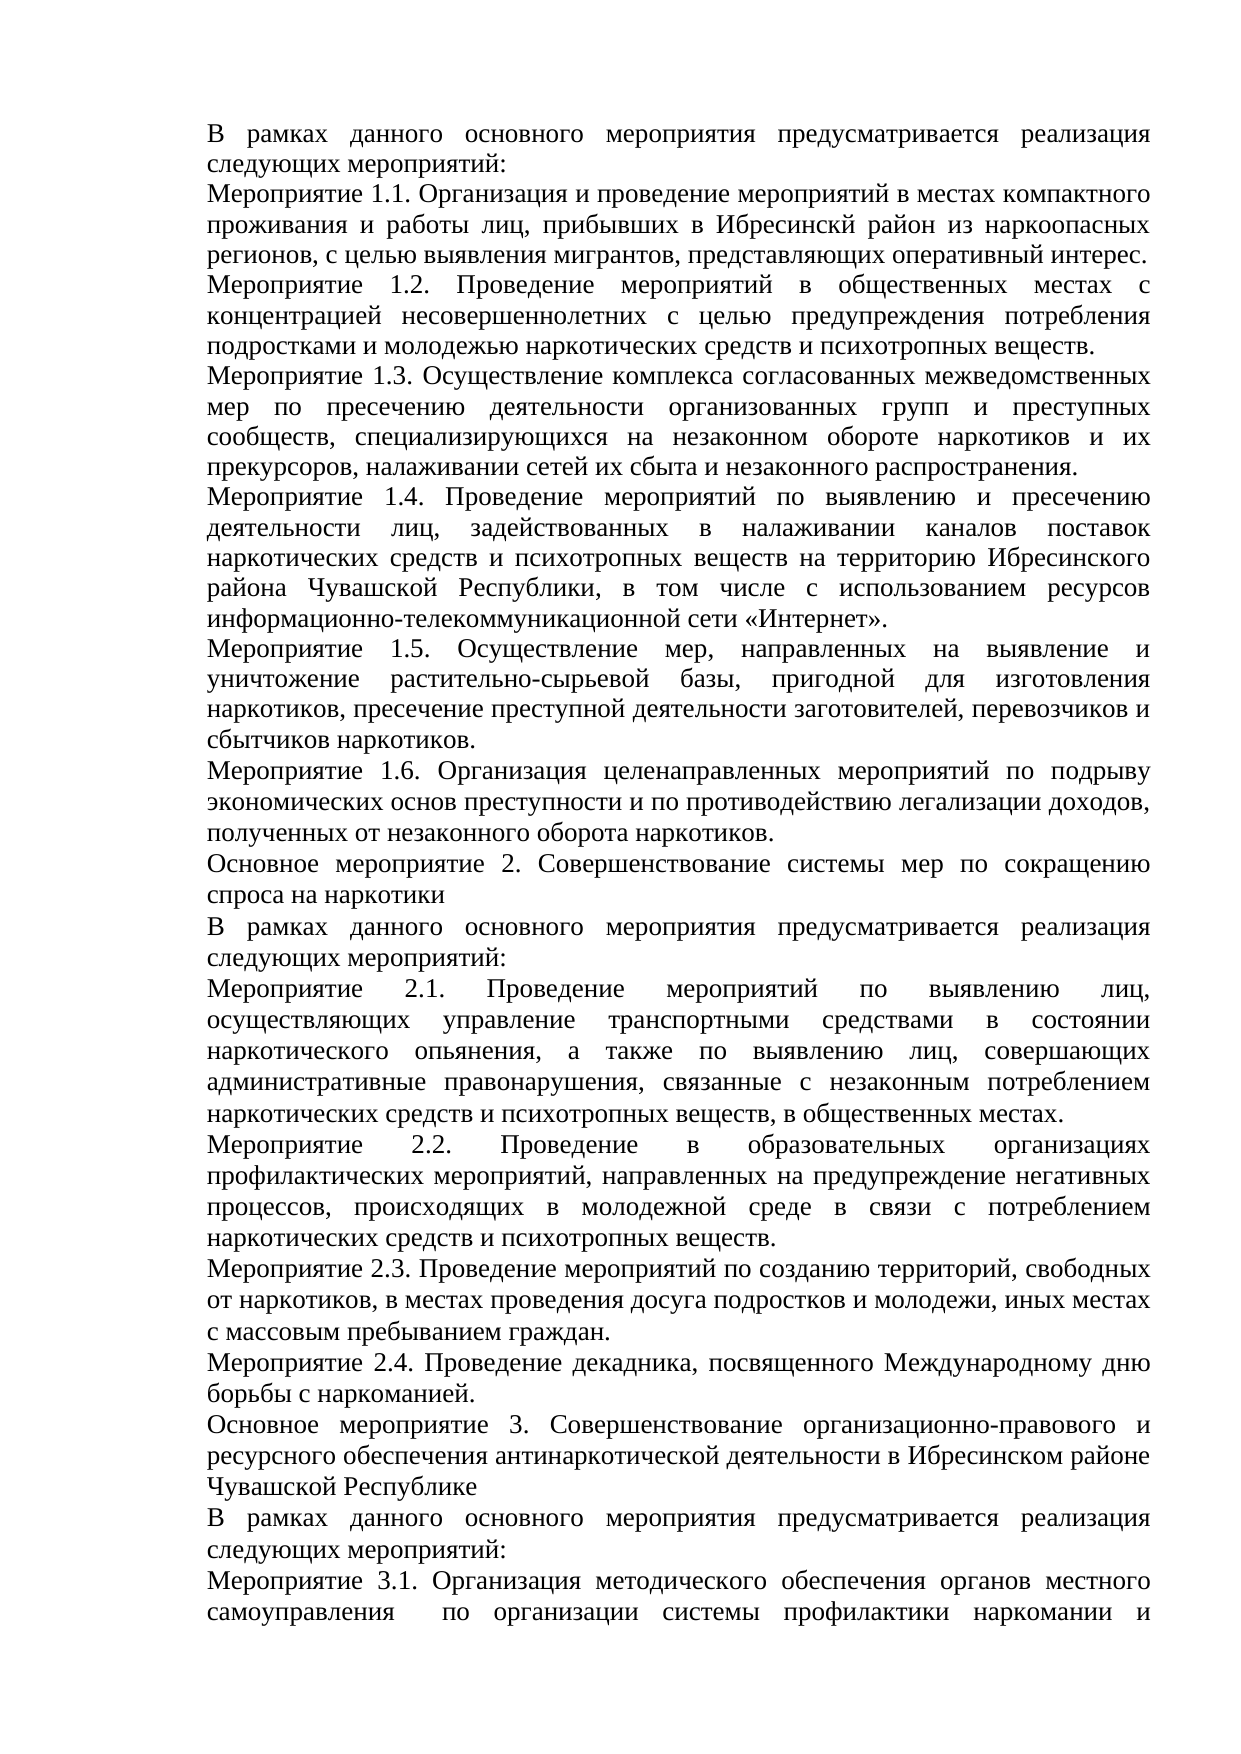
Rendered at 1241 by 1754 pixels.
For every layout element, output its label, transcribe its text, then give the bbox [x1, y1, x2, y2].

text Мероприятие 1.6. Организация целенаправленных мероприятий по подрыву экономических основ преступности и по противодействию легализации доходов, полученных от незаконного оборота наркотиков. [207, 754, 1152, 847]
text Мероприятие 2.1. Проведение мероприятий по выявлению лиц, осуществляющих управление транспортными средствами в состоянии наркотического опьянения, а также по выявлению лиц, совершающих административные правонарушения, связанные с незаконным потреблением наркотических средств и психотропных веществ, в общественных местах. [207, 972, 1152, 1128]
text Мероприятие 1.2. Проведение мероприятий в общественных местах с концентрацией несовершеннолетних с целью предупреждения потребления подростками и молодежью наркотических средств и психотропных веществ. [207, 269, 1152, 360]
text Мероприятие 1.5. Осуществление мер, направленных на выявление и уничтожение растительно-сырьевой базы, пригодной для изготовления наркотиков, пресечение преступной деятельности заготовителей, перевозчиков и сбытчиков наркотиков. [207, 633, 1152, 754]
text В рамках данного основного мероприятия предусматривается реализация следующих мероприятий: [207, 1502, 1152, 1564]
text В рамках данного основного мероприятия предусматривается реализация следующих мероприятий: [207, 910, 1152, 972]
text Мероприятие 1.1. Организация и проведение мероприятий в местах компактного проживания и работы лиц, прибывших в Ибресинскй район из наркоопасных регионов, с целью выявления мигрантов, представляющих оперативный интерес. [207, 179, 1152, 269]
text Мероприятие 1.3. Осуществление комплекса согласованных межведомственных мер по пресечению деятельности организованных групп и преступных сообществ, специализирующихся на незаконном обороте наркотиков и их прекурсоров, налаживании сетей их сбыта и незаконного распространения. [207, 360, 1152, 481]
text Мероприятие 2.4. Проведение декадника, посвященного Международному дню борьбы с наркоманией. [207, 1346, 1152, 1408]
text Мероприятие 2.2. Проведение в образовательных организациях профилактических мероприятий, направленных на предупреждение негативных процессов, происходящих в молодежной среде в связи с потреблением наркотических средств и психотропных веществ. [207, 1128, 1152, 1252]
text Основное мероприятие 2. Совершенствование системы мер по сокращению спроса на наркотики [207, 847, 1152, 910]
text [207, 1564, 1152, 1626]
text Основное мероприятие 3. Совершенствование организационно-правового и ресурсного обеспечения антинаркотической деятельности в Ибресинском районе Чувашской Республике [207, 1408, 1152, 1502]
text В рамках данного основного мероприятия предусматривается реализация следующих мероприятий: [207, 118, 1152, 179]
text Мероприятие 2.3. Проведение мероприятий по созданию территорий, свободных от наркотиков, в местах проведения досуга подростков и молодежи, иных местах с массовым пребыванием граждан. [207, 1252, 1152, 1346]
text Мероприятие 1.4. Проведение мероприятий по выявлению и пресечению деятельности лиц, задействованных в налаживании каналов поставок наркотических средств и психотропных веществ на территорию Ибресинского района Чувашской Республики, в том числе с использованием ресурсов информационно-телекоммуникационной сети «Интернет». [207, 481, 1152, 633]
